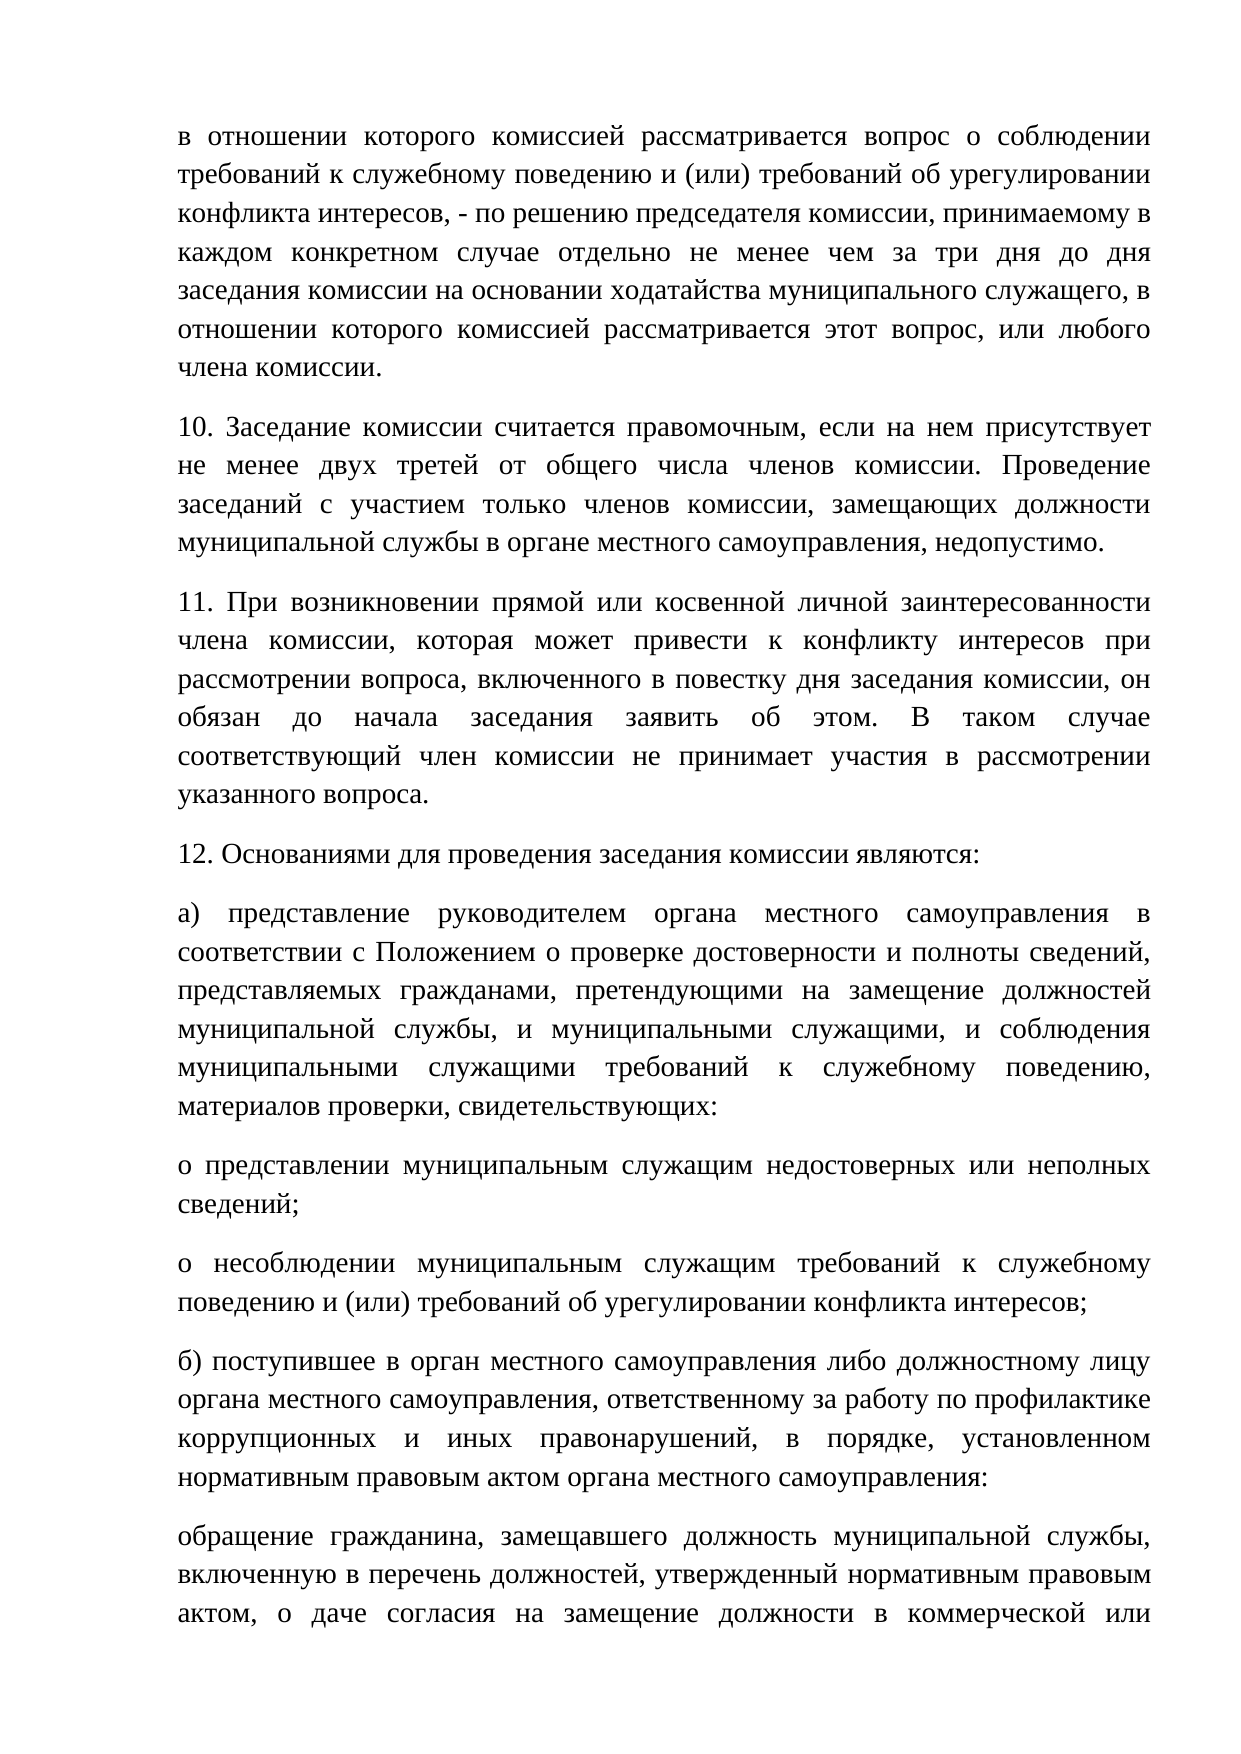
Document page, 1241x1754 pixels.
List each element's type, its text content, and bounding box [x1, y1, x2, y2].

text 10. Заседание комиссии считается правомочным, если на нем присутствует не менее двух третей от общего числа членов комиссии. Проведение заседаний с участием только членов комиссии, замещающих должности муниципальной службы в органе местного самоуправления, недопустимо. [177, 409, 1152, 558]
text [177, 118, 1152, 383]
text о представлении муниципальным служащим недостоверных или неполных сведений; [177, 1147, 1152, 1219]
text 11. При возникновении прямой или косвенной личной заинтересованности члена комиссии, которая может привести к конфликту интересов при рассмотрении вопроса, включенного в повестку дня заседания комиссии, он обязан до начала заседания заявить об этом. В таком случае соответствующий член комиссии не принимает участия в рассмотрении указанного вопроса. [177, 584, 1152, 810]
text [177, 1518, 1152, 1629]
text о несоблюдении муниципальным служащим требований к служебному поведению и (или) требований об урегулировании конфликта интересов; [177, 1245, 1152, 1317]
text 12. Основаниями для проведения заседания комиссии являются: [177, 836, 1152, 869]
text б) поступившее в орган местного самоуправления либо должностному лицу органа местного самоуправления, ответственному за работу по профилактике коррупционных и иных правонарушений, в порядке, установленном нормативным правовым актом органа местного самоуправления: [177, 1343, 1152, 1492]
text а) представление руководителем органа местного самоуправления в соответствии с Положением о проверке достоверности и полноты сведений, представляемых гражданами, претендующими на замещение должностей муниципальной службы, и муниципальными служащими, и соблюдения муниципальными служащими требований к служебному поведению, материалов проверки, свидетельствующих: [177, 895, 1152, 1121]
